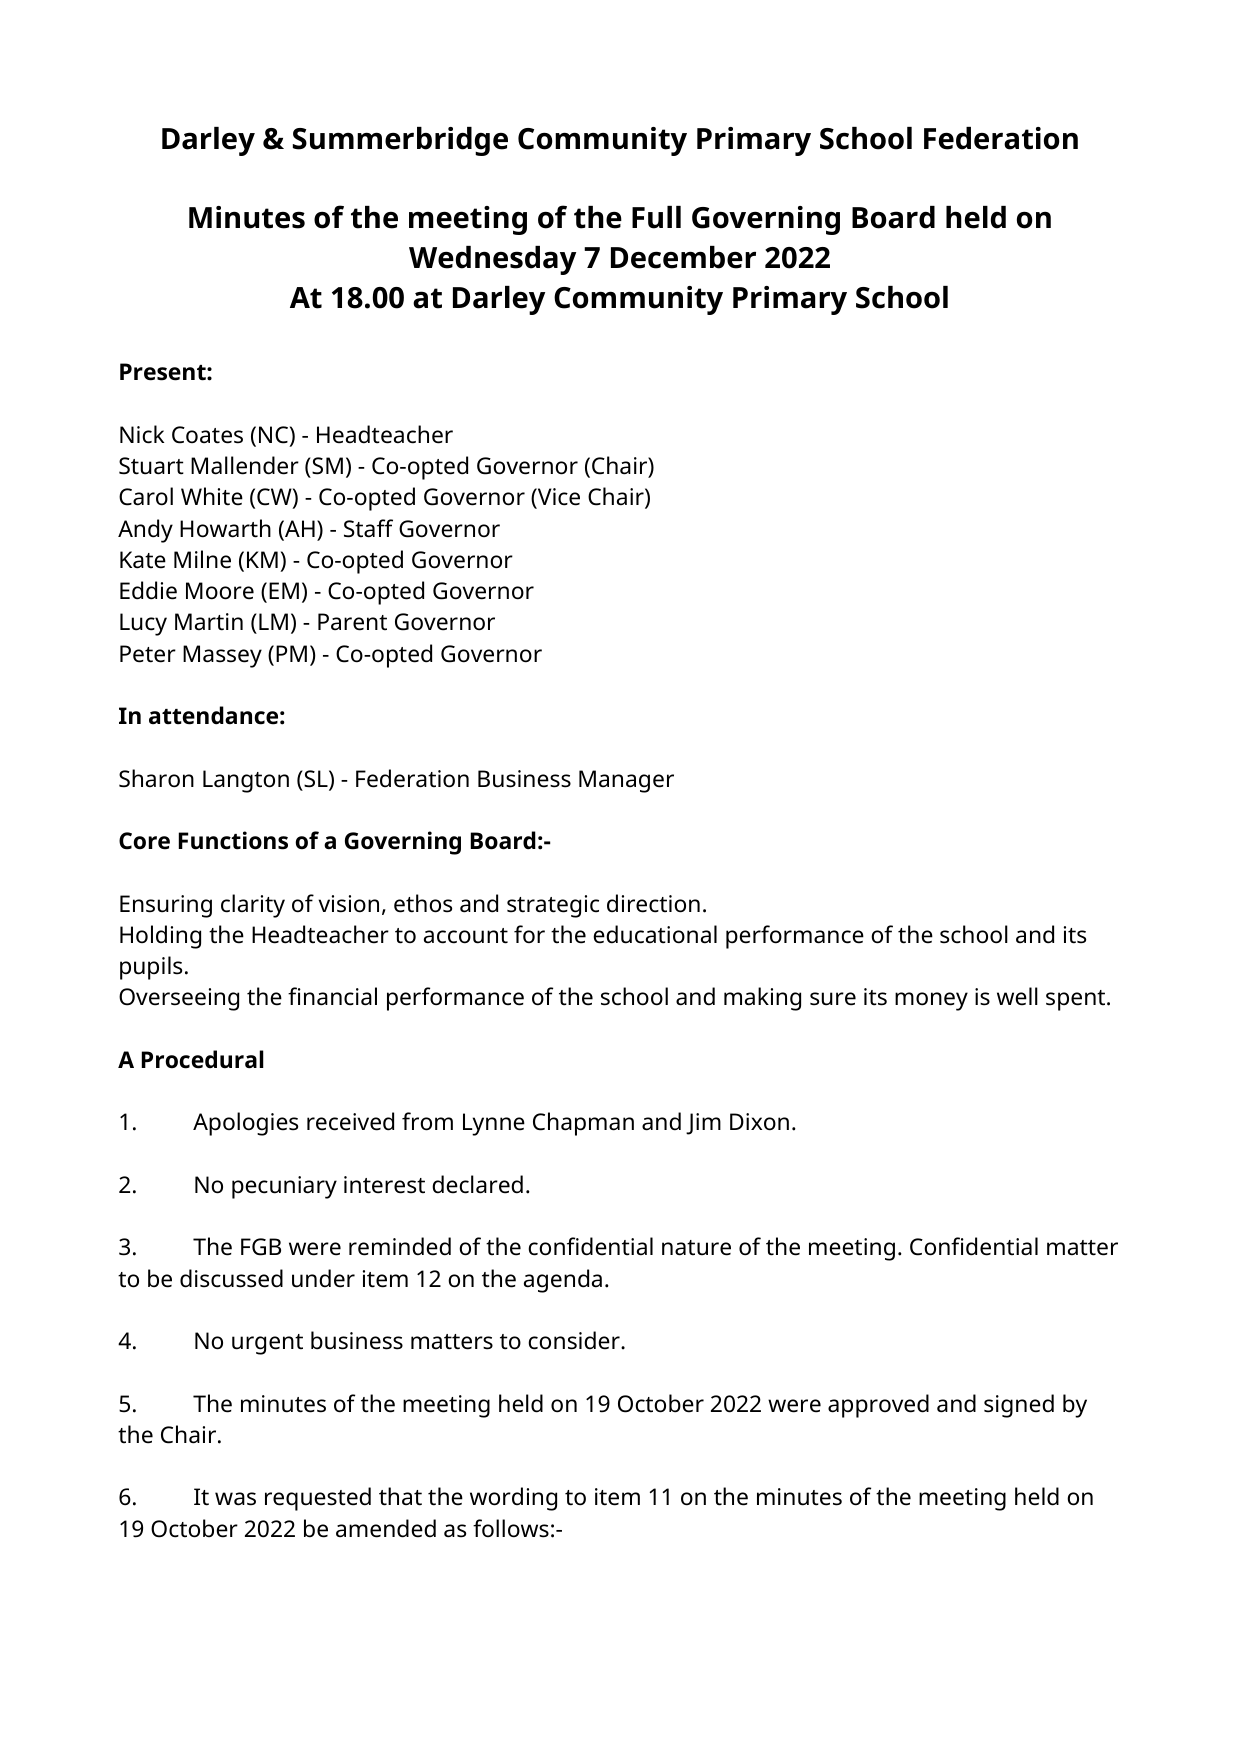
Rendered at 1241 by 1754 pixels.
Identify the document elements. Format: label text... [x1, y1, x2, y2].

text In attendance: [118, 700, 1122, 731]
text Nick Coates (NC) - Headteacher [118, 419, 1122, 450]
text Sharon Langton (SL) - Federation Business Manager [118, 762, 1122, 794]
text Carol White (CW) - Co-opted Governor (Vice Chair) [118, 481, 1122, 512]
text Holding the Headteacher to account for the educational performance of the school and its pupils. [118, 919, 1122, 981]
text Wednesday 7 December 2022 [118, 237, 1122, 277]
text Stuart Mallender (SM) - Co-opted Governor (Chair) [118, 450, 1122, 481]
text 6. It was requested that the wording to item 11 on the minutes of the meeting held on 19 October 2022 be amended as follows:- [118, 1481, 1122, 1544]
text 2. No pecuniary interest declared. [118, 1169, 1122, 1200]
text At 18.00 at Darley Community Primary School [118, 277, 1122, 317]
text Peter Massey (PM) - Co-opted Governor [118, 637, 1122, 669]
text A Procedural [118, 1044, 1122, 1075]
text Lucy Martin (LM) - Parent Governor [118, 606, 1122, 637]
text Overseeing the financial performance of the school and making sure its money is well spent. [118, 981, 1122, 1012]
text Eddie Moore (EM) - Co-opted Governor [118, 575, 1122, 606]
text Minutes of the meeting of the Full Governing Board held on [118, 197, 1122, 237]
text Core Functions of a Governing Board:- [118, 825, 1122, 856]
text 4. No urgent business matters to consider. [118, 1325, 1122, 1356]
text 1. Apologies received from Lynne Chapman and Jim Dixon. [118, 1106, 1122, 1137]
text Present: [118, 356, 1122, 387]
text 3. The FGB were reminded of the confidential nature of the meeting. Confidential matter to be discussed under item 12 on the agenda. [118, 1231, 1122, 1294]
text Darley & Summerbridge Community Primary School Federation [118, 118, 1122, 158]
text Ensuring clarity of vision, ethos and strategic direction. [118, 887, 1122, 919]
text 5. The minutes of the meeting held on 19 October 2022 were approved and signed by the Chair. [118, 1387, 1122, 1450]
text Andy Howarth (AH) - Staff Governor [118, 512, 1122, 544]
text Kate Milne (KM) - Co-opted Governor [118, 544, 1122, 575]
